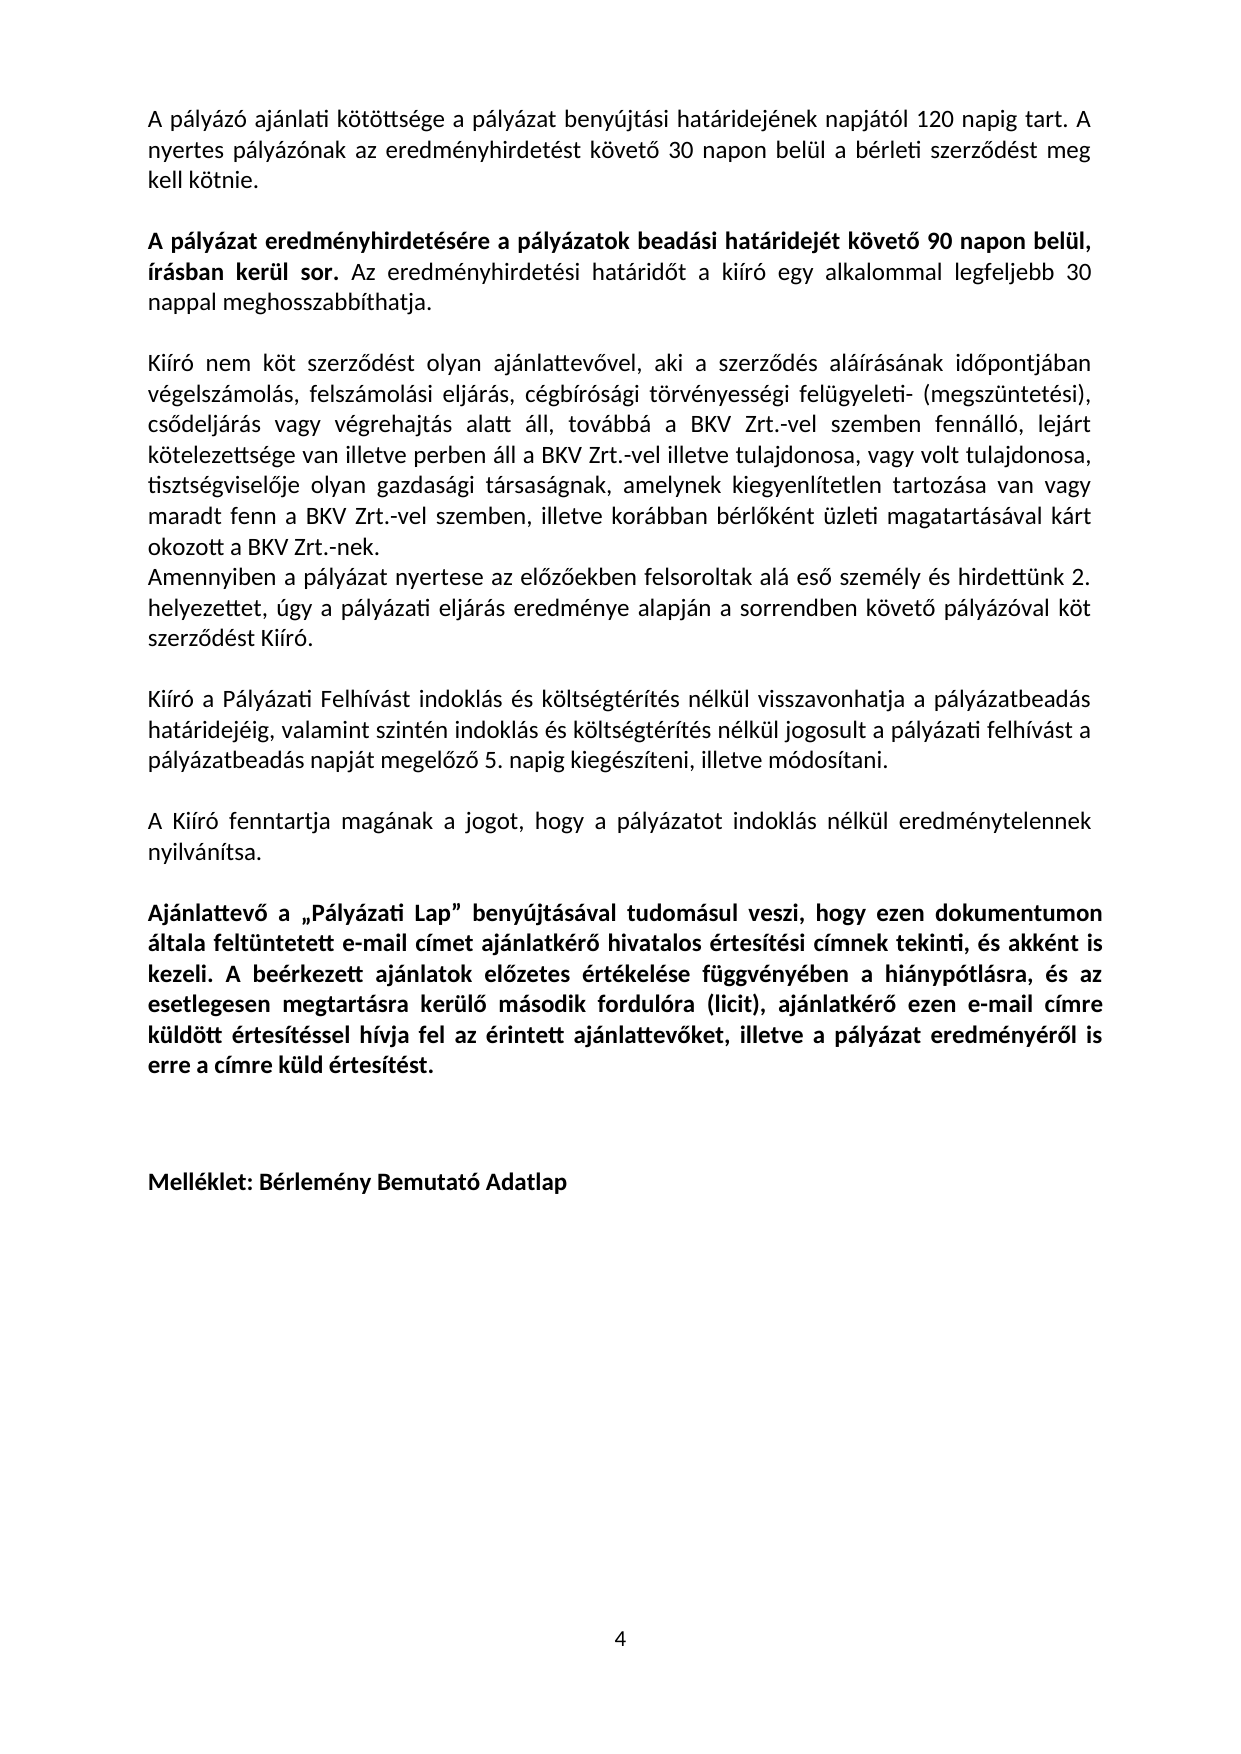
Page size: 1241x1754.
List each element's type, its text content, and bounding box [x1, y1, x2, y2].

text A pályázó ajánlati kötöttsége a pályázat benyújtási határidejének napjától 120 napig tart. A nyertes pályázónak az eredményhirdetést követő 30 napon belül a bérleti szerződést meg kell kötnie. [148, 103, 1093, 195]
text Amennyiben a pályázat nyertese az előzőekben felsoroltak alá eső személy és hirdettünk 2. helyezettet, úgy a pályázati eljárás eredménye alapján a sorrendben követő pályázóval köt szerződést Kiíró. [148, 561, 1093, 653]
text Melléklet: Bérlemény Bemutató Adatlap [148, 1166, 1093, 1197]
text Ajánlattevő a „Pályázati Lap” benyújtásával tudomásul veszi, hogy ezen dokumentumon általa feltüntetett e-mail címet ajánlatkérő hivatalos értesítési címnek tekinti, és akként is kezeli. A beérkezett ajánlatok előzetes értékelése függvényében a hiánypótlásra, és az esetlegesen megtartásra kerülő második fordulóra (licit), ajánlatkérő ezen e-mail címre küldött értesítéssel hívja fel az érintett ajánlattevőket, illetve a pályázat eredményéről is erre a címre küld értesítést. [148, 897, 1104, 1080]
text A Kiíró fenntartja magának a jogot, hogy a pályázatot indoklás nélkül eredménytelennek nyilvánítsa. [148, 805, 1093, 866]
text Kiíró a Pályázati Felhívást indoklás és költségtérítés nélkül visszavonhatja a pályázatbeadás határidejéig, valamint szintén indoklás és költségtérítés nélkül jogosult a pályázati felhívást a pályázatbeadás napját megelőző 5. napig kiegészíteni, illetve módosítani. [148, 683, 1093, 775]
text A pályázat eredményhirdetésére a pályázatok beadási határidejét követő 90 napon belül, írásban kerül sor. Az eredményhirdetési határidőt a kiíró egy alkalommal legfeljebb 30 nappal meghosszabbíthatja. [148, 226, 1093, 317]
text Kiíró nem köt szerződést olyan ajánlattevővel, aki a szerződés aláírásának időpontjában végelszámolás, felszámolási eljárás, cégbírósági törvényességi felügyeleti- (megszüntetési), csődeljárás vagy végrehajtás alatt áll, továbbá a BKV Zrt.-vel szemben fennálló, lejárt kötelezettsége van illetve perben áll a BKV Zrt.-vel illetve tulajdonosa, vagy volt tulajdonosa, tisztségviselője olyan gazdasági társaságnak, amelynek kiegyenlítetlen tartozása van vagy maradt fenn a BKV Zrt.-vel szemben, illetve korábban bérlőként üzleti magatartásával kárt okozott a BKV Zrt.-nek. [148, 348, 1093, 561]
